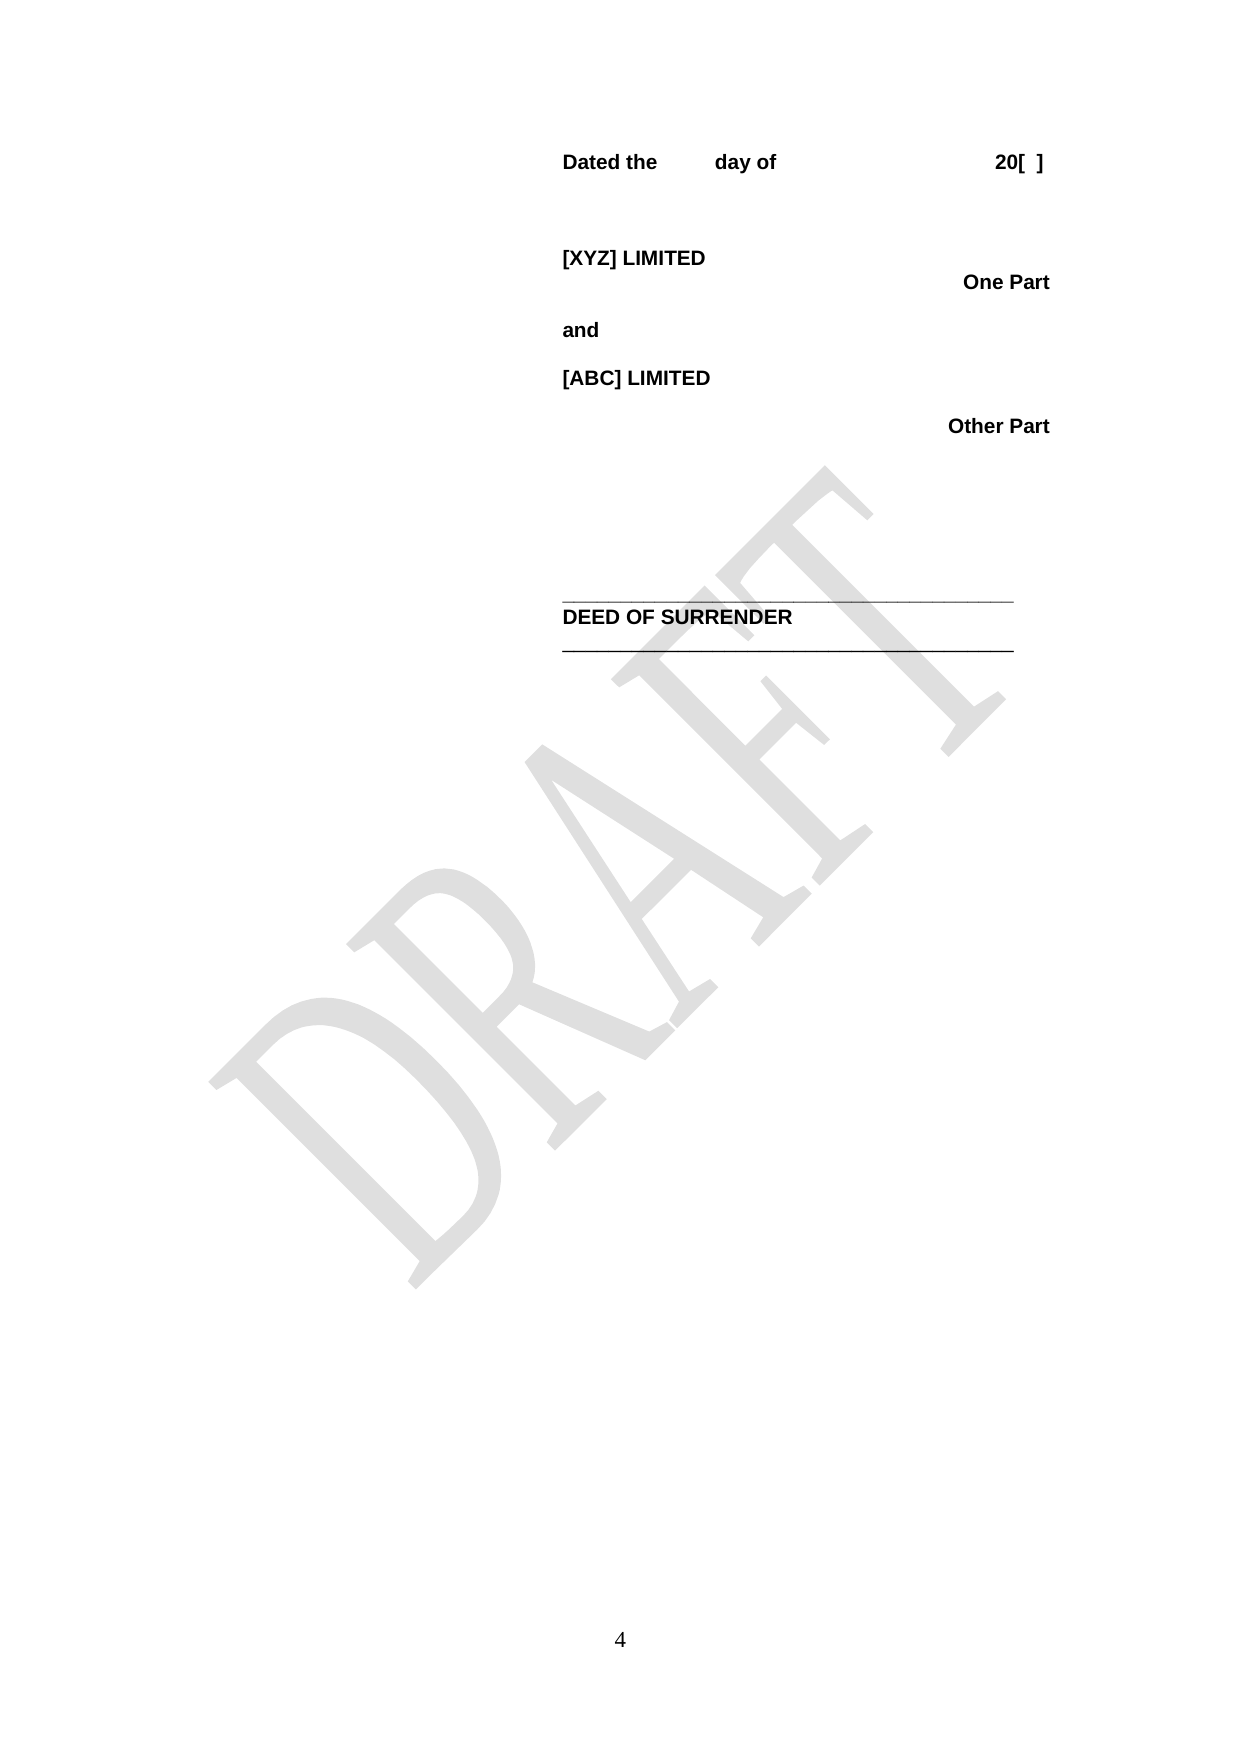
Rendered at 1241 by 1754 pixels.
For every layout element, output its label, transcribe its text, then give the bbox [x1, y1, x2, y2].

text [XYZ] LIMITED [562, 246, 1049, 270]
text Dated the day of 20[ ] [562, 150, 1049, 174]
text _______________________________________ [562, 581, 1087, 605]
subtitle DEED OF SURRENDER [562, 605, 1053, 629]
text _______________________________________ [562, 629, 1053, 653]
subtitle Other Part [112, 413, 1049, 437]
text [ABC] LIMITED [562, 366, 1053, 389]
subtitle One Part [112, 270, 1049, 294]
text and [562, 318, 1053, 342]
